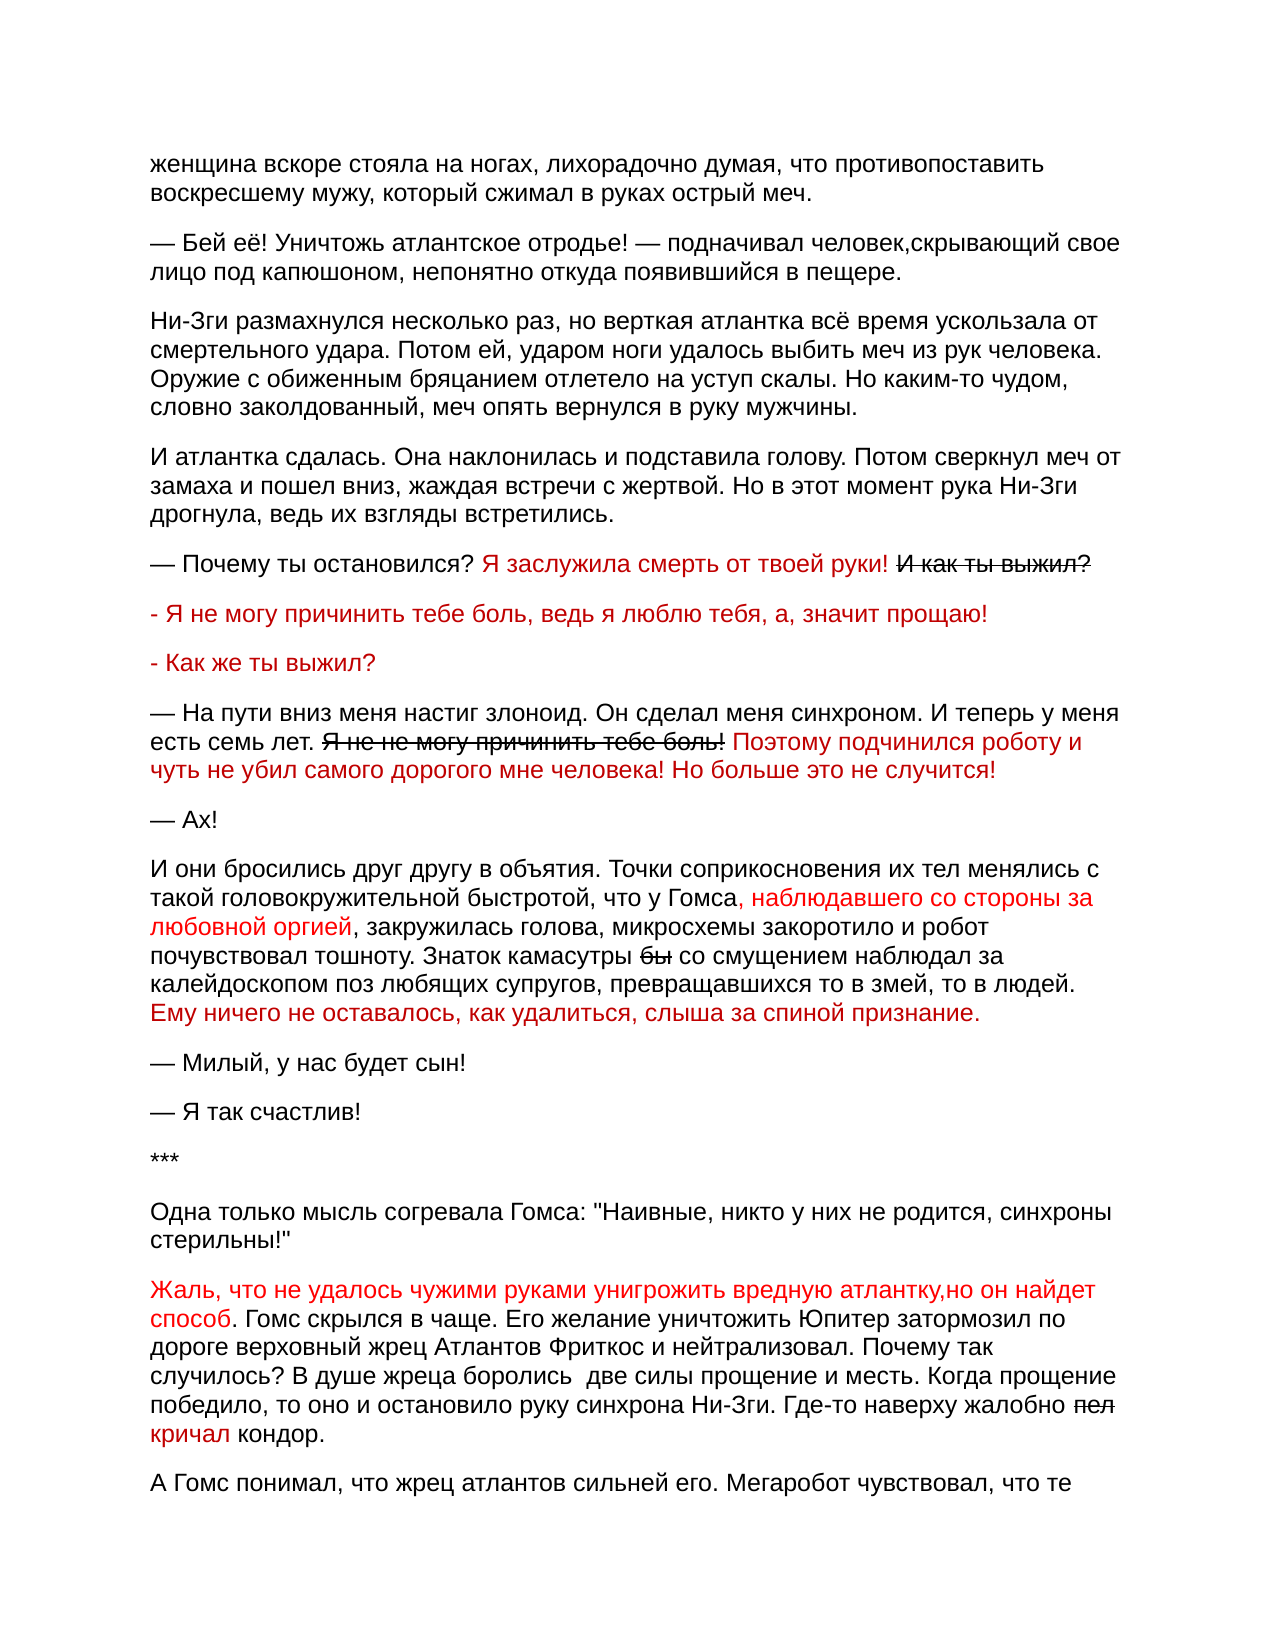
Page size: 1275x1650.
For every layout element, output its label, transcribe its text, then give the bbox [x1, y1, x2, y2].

text — Ах! [150, 805, 1125, 834]
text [150, 150, 1125, 207]
text Одна только мысль согревала Гомса: "Наивные, никто у них не родится, синхроны стерильны!" [150, 1197, 1125, 1254]
text И атлантка сдалась. Она наклонилась и подставила голову. Потом сверкнул меч от замаха и пошел вниз, жаждая встречи с жертвой. Но в этот момент рука Ни-Зги дрогнула, ведь их взгляды встретились. [150, 442, 1125, 529]
text — На пути вниз меня настиг злоноид. Он сделал меня синхроном. И теперь у меня есть семь лет. Я не не могу причинить тебе боль! Поэтому подчинился роботу и чуть не убил самого дорогого мне человека! Но больше это не случится! [150, 698, 1125, 784]
text - Я не могу причинить тебе боль, ведь я люблю тебя, а, значит прощаю! [150, 599, 1125, 628]
text *** [150, 1147, 1125, 1176]
text — Я так счастлив! [150, 1098, 1125, 1127]
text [150, 1469, 1125, 1497]
text - Как же ты выжил? [150, 649, 1125, 677]
text — Бей её! Уничтожь атлантское отродье! — подначивал человек,скрывающий свое лицо под капюшоном, непонятно откуда появившийся в пещере. [150, 228, 1125, 286]
text И они бросились друг другу в объятия. Точки соприкосновения их тел менялись с такой головокружительной быстротой, что у Гомса, наблюдавшего со стороны за любовной оргией, закружилась голова, микросхемы закоротило и робот почувствовал тошноту. Знаток камасутры бы со смущением наблюдал за калейдоскопом поз любящих супругов, превращавшихся то в змей, то в людей. Ему ничего не оставалось, как удалиться, слыша за спиной признание. [150, 855, 1125, 1027]
text Ни-Зги размахнулся несколько раз, но верткая атлантка всё время ускользала от смертельного удара. Потом ей, ударом ноги удалось выбить меч из рук человека. Оружие с обиженным бряцанием отлетело на уступ скалы. Но каким-то чудом, словно заколдованный, меч опять вернулся в руку мужчины. [150, 307, 1125, 422]
text — Милый, у нас будет сын! [150, 1048, 1125, 1077]
text — Почему ты остановился? Я заслужила смерть от твоей руки! И как ты выжил? [150, 549, 1125, 578]
text Жаль, что не удалось чужими руками унигрожить вредную атлантку,но он найдет способ. Гомс скрылся в чаще. Его желание уничтожить Юпитер затормозил по дороге верховный жрец Атлантов Фриткос и нейтрализовал. Почему так случилось? В душе жреца боролись две силы прощение и месть. Когда прощение победило, то оно и остановило руку синхрона Ни-Зги. Где-то наверху жалобно пел кричал кондор. [150, 1275, 1125, 1448]
